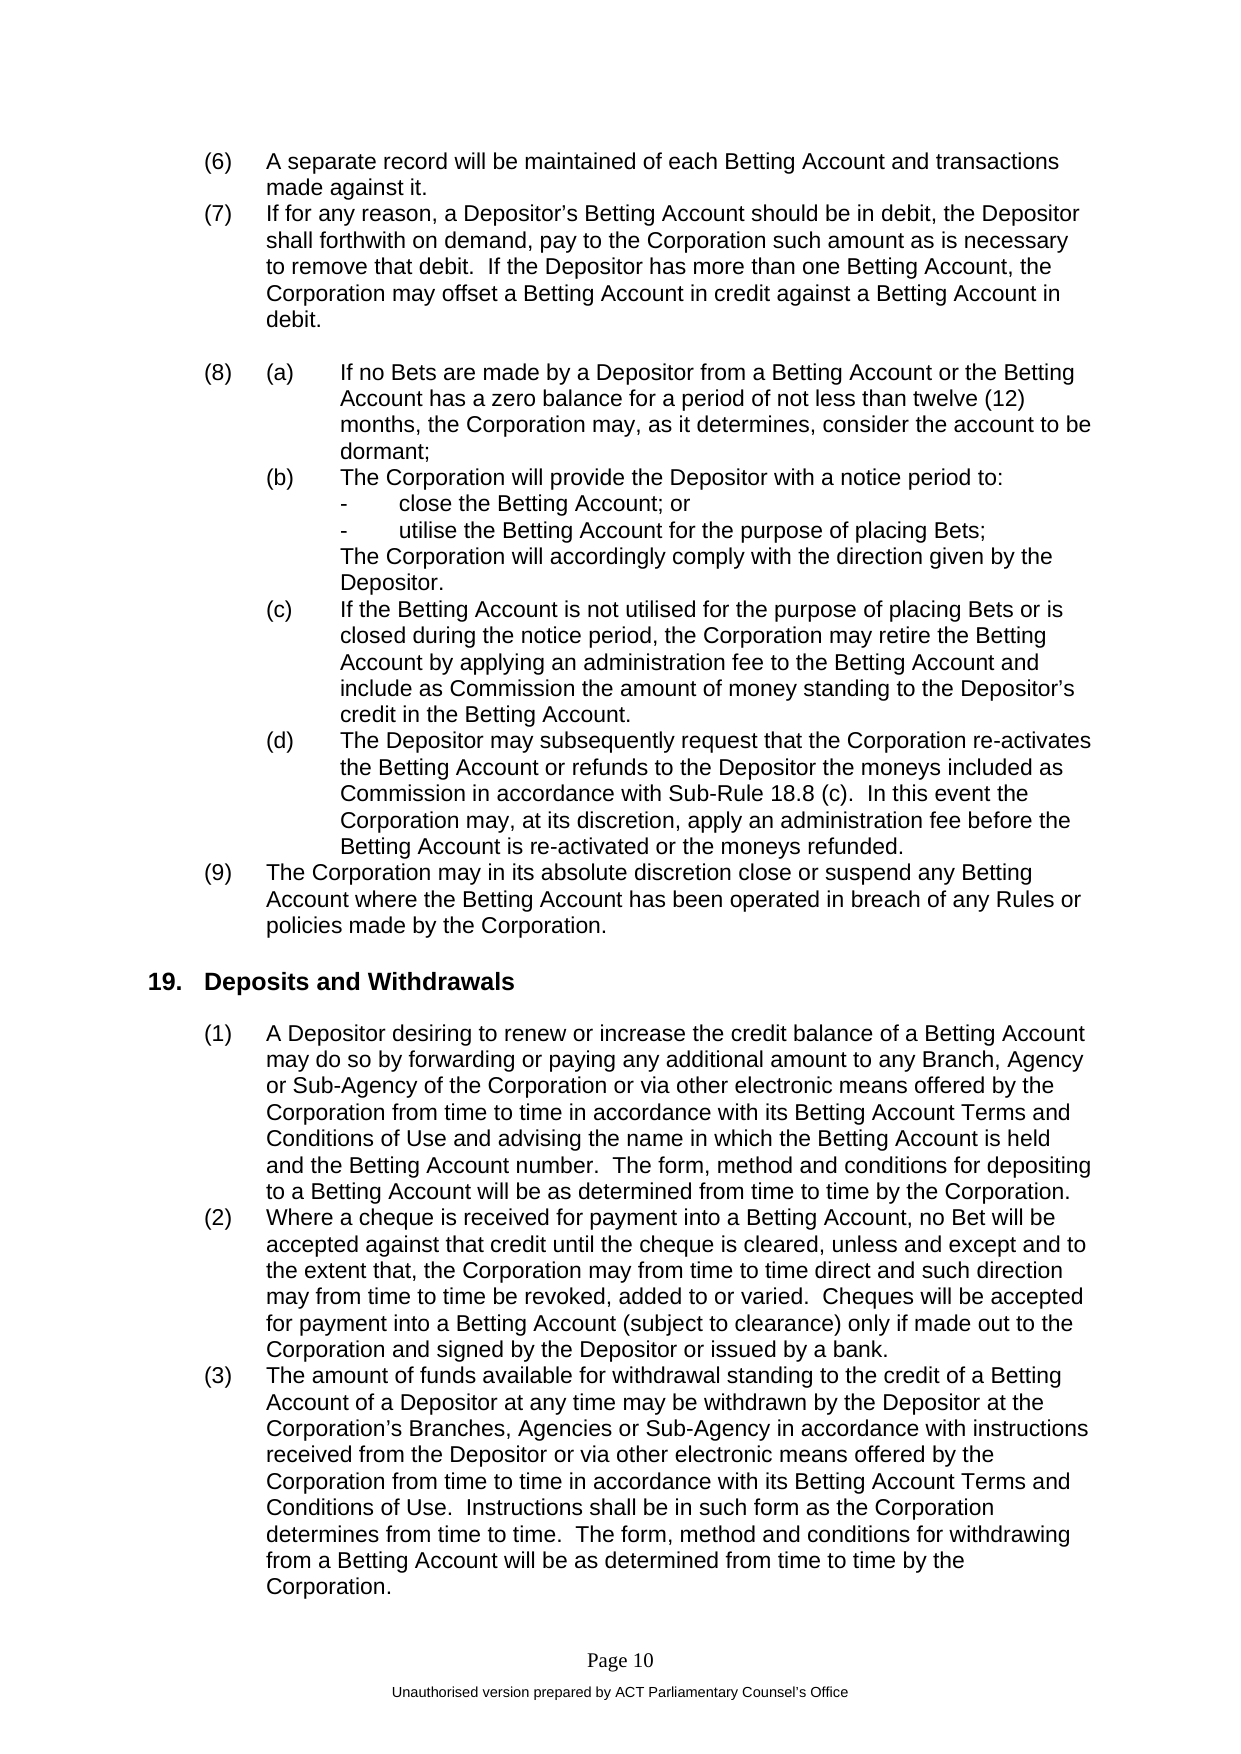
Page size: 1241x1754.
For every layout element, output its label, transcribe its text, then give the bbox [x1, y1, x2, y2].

text (9) The Corporation may in its absolute discretion close or suspend any Betting Account where the Betting Account has been operated in breach of any Rules or policies made by the Corporation. [148, 859, 1092, 938]
text (6) A separate record will be maintained of each Betting Account and transactions made against it. [148, 148, 1092, 200]
text (c) If the Betting Account is not utilised for the purpose of placing Bets or is closed during the notice period, the Corporation may retire the Betting Account by applying an administration fee to the Betting Account and include as Commission the amount of money standing to the Depositor’s credit in the Betting Account. [148, 596, 1092, 727]
text - utilise the Betting Account for the purpose of placing Bets; [148, 517, 1092, 543]
text (b) The Corporation will provide the Depositor with a notice period to: [148, 464, 1092, 490]
text (2) Where a cheque is received for payment into a Betting Account, no Bet will be accepted against that credit until the cheque is cleared, unless and except and to the extent that, the Corporation may from time to time direct and such direction may from time to time be revoked, added to or varied. Cheques will be accepted for payment into a Betting Account (subject to clearance) only if made out to the Corporation and signed by the Depositor or issued by a bank. [148, 1204, 1092, 1362]
text (7) If for any reason, a Depositor’s Betting Account should be in debit, the Depositor shall forthwith on demand, pay to the Corporation such amount as is necessary to remove that debit. If the Depositor has more than one Betting Account, the Corporation may offset a Betting Account in credit against a Betting Account in debit. [148, 200, 1092, 332]
text - close the Betting Account; or [148, 490, 1092, 517]
text (1) A Depositor desiring to renew or increase the credit balance of a Betting Account may do so by forwarding or paying any additional amount to any Branch, Agency or Sub-Agency of the Corporation or via other electronic means offered by the Corporation from time to time in accordance with its Betting Account Terms and Conditions of Use and advising the name in which the Betting Account is held and the Betting Account number. The form, method and conditions for depositing to a Betting Account will be as determined from time to time by the Corporation. [148, 1020, 1092, 1204]
text (8) (a) If no Bets are made by a Depositor from a Betting Account or the Betting Account has a zero balance for a period of not less than twelve (12) months, the Corporation may, as it determines, consider the account to be dormant; [148, 358, 1092, 464]
text (3) The amount of funds available for withdrawal standing to the credit of a Betting Account of a Depositor at any time may be withdrawn by the Depositor at the Corporation’s Branches, Agencies or Sub-Agency in accordance with instructions received from the Depositor or via other electronic means offered by the Corporation from time to time in accordance with its Betting Account Terms and Conditions of Use. Instructions shall be in such form as the Corporation determines from time to time. The form, method and conditions for withdrawing from a Betting Account will be as determined from time to time by the Corporation. [148, 1362, 1092, 1599]
list Deposits and Withdrawals [148, 967, 1092, 996]
text (d) The Depositor may subsequently request that the Corporation re-activates the Betting Account or refunds to the Depositor the moneys included as Commission in accordance with Sub-Rule 18.8 (c). In this event the Corporation may, at its discretion, apply an administration fee before the Betting Account is re-activated or the moneys refunded. [148, 727, 1092, 859]
text The Corporation will accordingly comply with the direction given by the Depositor. [148, 543, 1092, 596]
